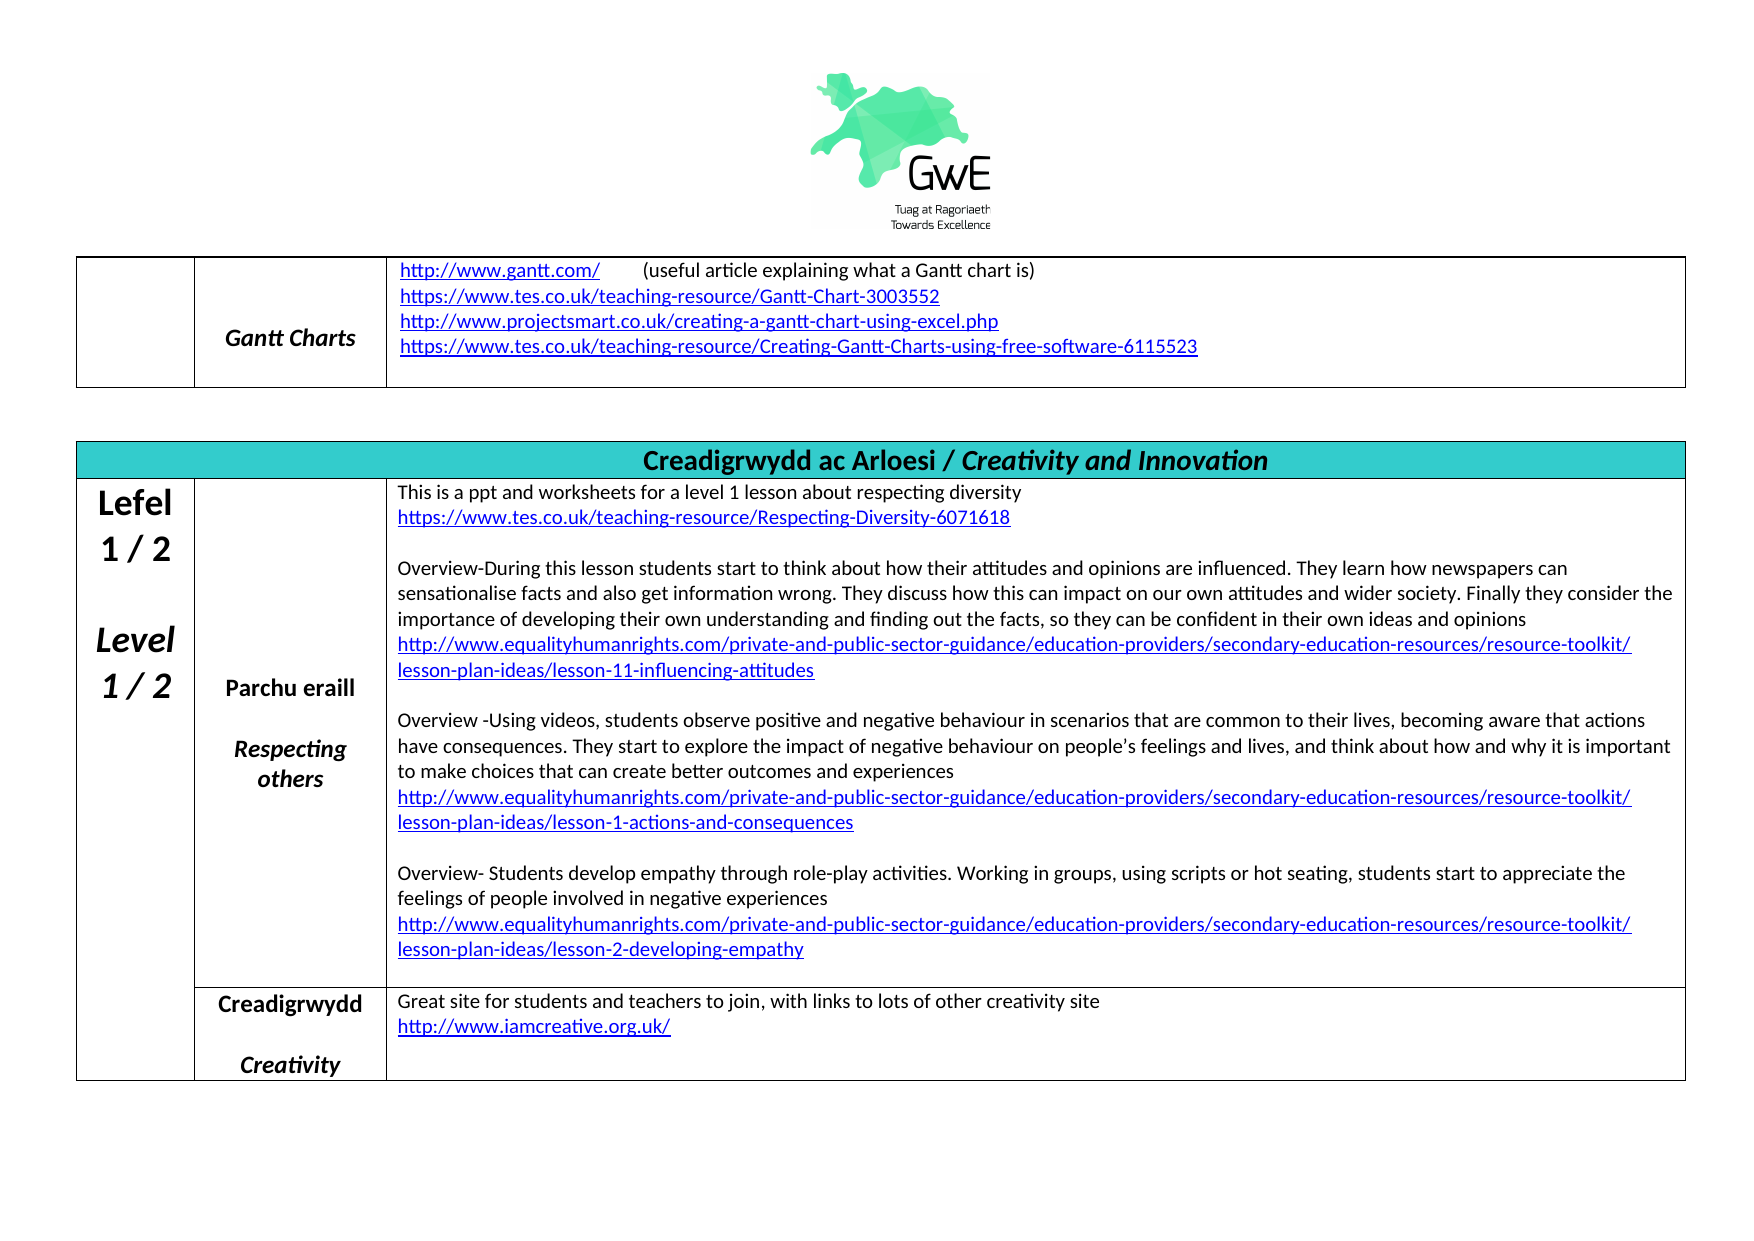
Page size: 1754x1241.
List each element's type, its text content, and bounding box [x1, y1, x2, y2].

picture [810, 73, 991, 229]
table_cell Creadigrwydd Creativity [195, 988, 386, 1080]
table_cell Parchu eraill Respecting others [195, 479, 386, 987]
table_header Creadigrwydd ac Arloesi / Creativity and Innovation [77, 442, 1685, 478]
table_cell This is a ppt and worksheets for a level 1 lesson about respecting diversity https://www.tes.co.uk/teaching-resource/Respecting-Diversity-6071618 Overview-During this lesson students start to think about how their attitudes and opinions are influenced. They learn how newspapers can sensationalise facts and also get information wrong. They discuss how this can impact on our own attitudes and wider society. Finally they consider the importance of developing their own understanding and finding out the facts, so they can be confident in their own ideas and opinions http://www.equalityhumanrights.com/private-and-public-sector-guidance/education-providers/secondary-education-resources/resource-toolkit/lesson-plan-ideas/lesson-11-influencing-attitudes Overview -Using videos, students observe positive and negative behaviour in scenarios that are common to their lives, becoming aware that actions have consequences. They start to explore the impact of negative behaviour on people’s feelings and lives, and think about how and why it is important to make choices that can create better outcomes and experiences http://www.equalityhumanrights.com/private-and-public-sector-guidance/education-providers/secondary-education-resources/resource-toolkit/lesson-plan-ideas/lesson-1-actions-and-consequences Overview- Students develop empathy through role-play activities. Working in groups, using scripts or hot seating, students start to appreciate the feelings of people involved in negative experiences http://www.equalityhumanrights.com/private-and-public-sector-guidance/education-providers/secondary-education-resources/resource-toolkit/lesson-plan-ideas/lesson-2-developing-empathy [387, 479, 1685, 987]
table_cell Siartiau Gantt Gantt Charts [195, 258, 386, 387]
table_cell Lefel 1 / 2 Level 1 / 2 [77, 479, 194, 1080]
